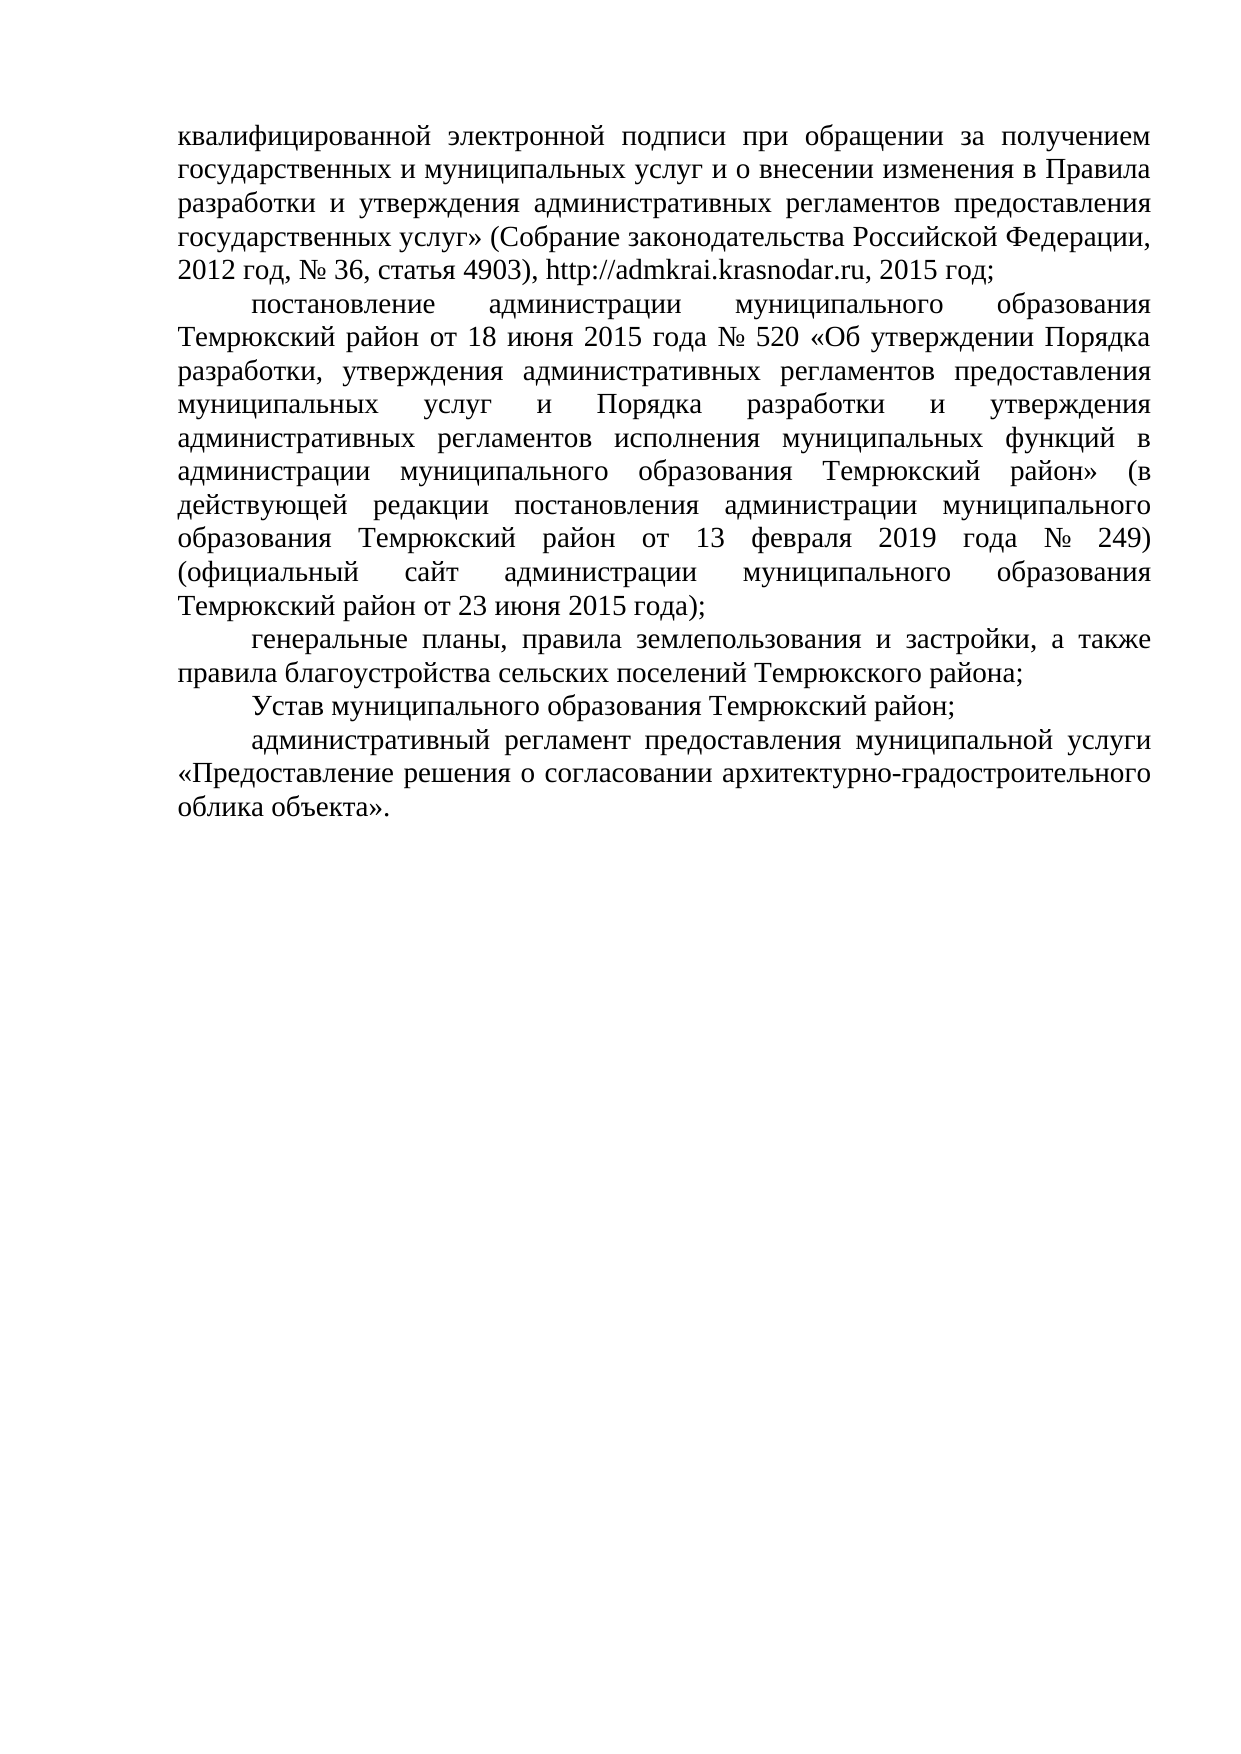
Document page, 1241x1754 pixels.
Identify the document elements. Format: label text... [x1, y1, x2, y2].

text генеральные планы, правила землепользования и застройки, а также правила благоустройства сельских поселений Темрюкского района; [177, 621, 1152, 688]
text Устав муниципального образования Темрюкский район; [177, 688, 1152, 722]
text постановление администрации муниципального образования Темрюкский район от 18 июня 2015 года № 520 «Об утверждении Порядка разработки, утверждения административных регламентов предоставления муниципальных услуг и Порядка разработки и утверждения административных регламентов исполнения муниципальных функций в администрации муниципального образования Темрюкский район» (в действующей редакции постановления администрации муниципального образования Темрюкский район от 13 февраля 2019 года № 249) (официальный сайт администрации муниципального образования Темрюкский район от 23 июня 2015 года); [177, 286, 1152, 621]
text административный регламент предоставления муниципальной услуги «Предоставление решения о согласовании архитектурно-градостроительного облика объекта». [177, 722, 1152, 822]
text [177, 118, 1152, 286]
